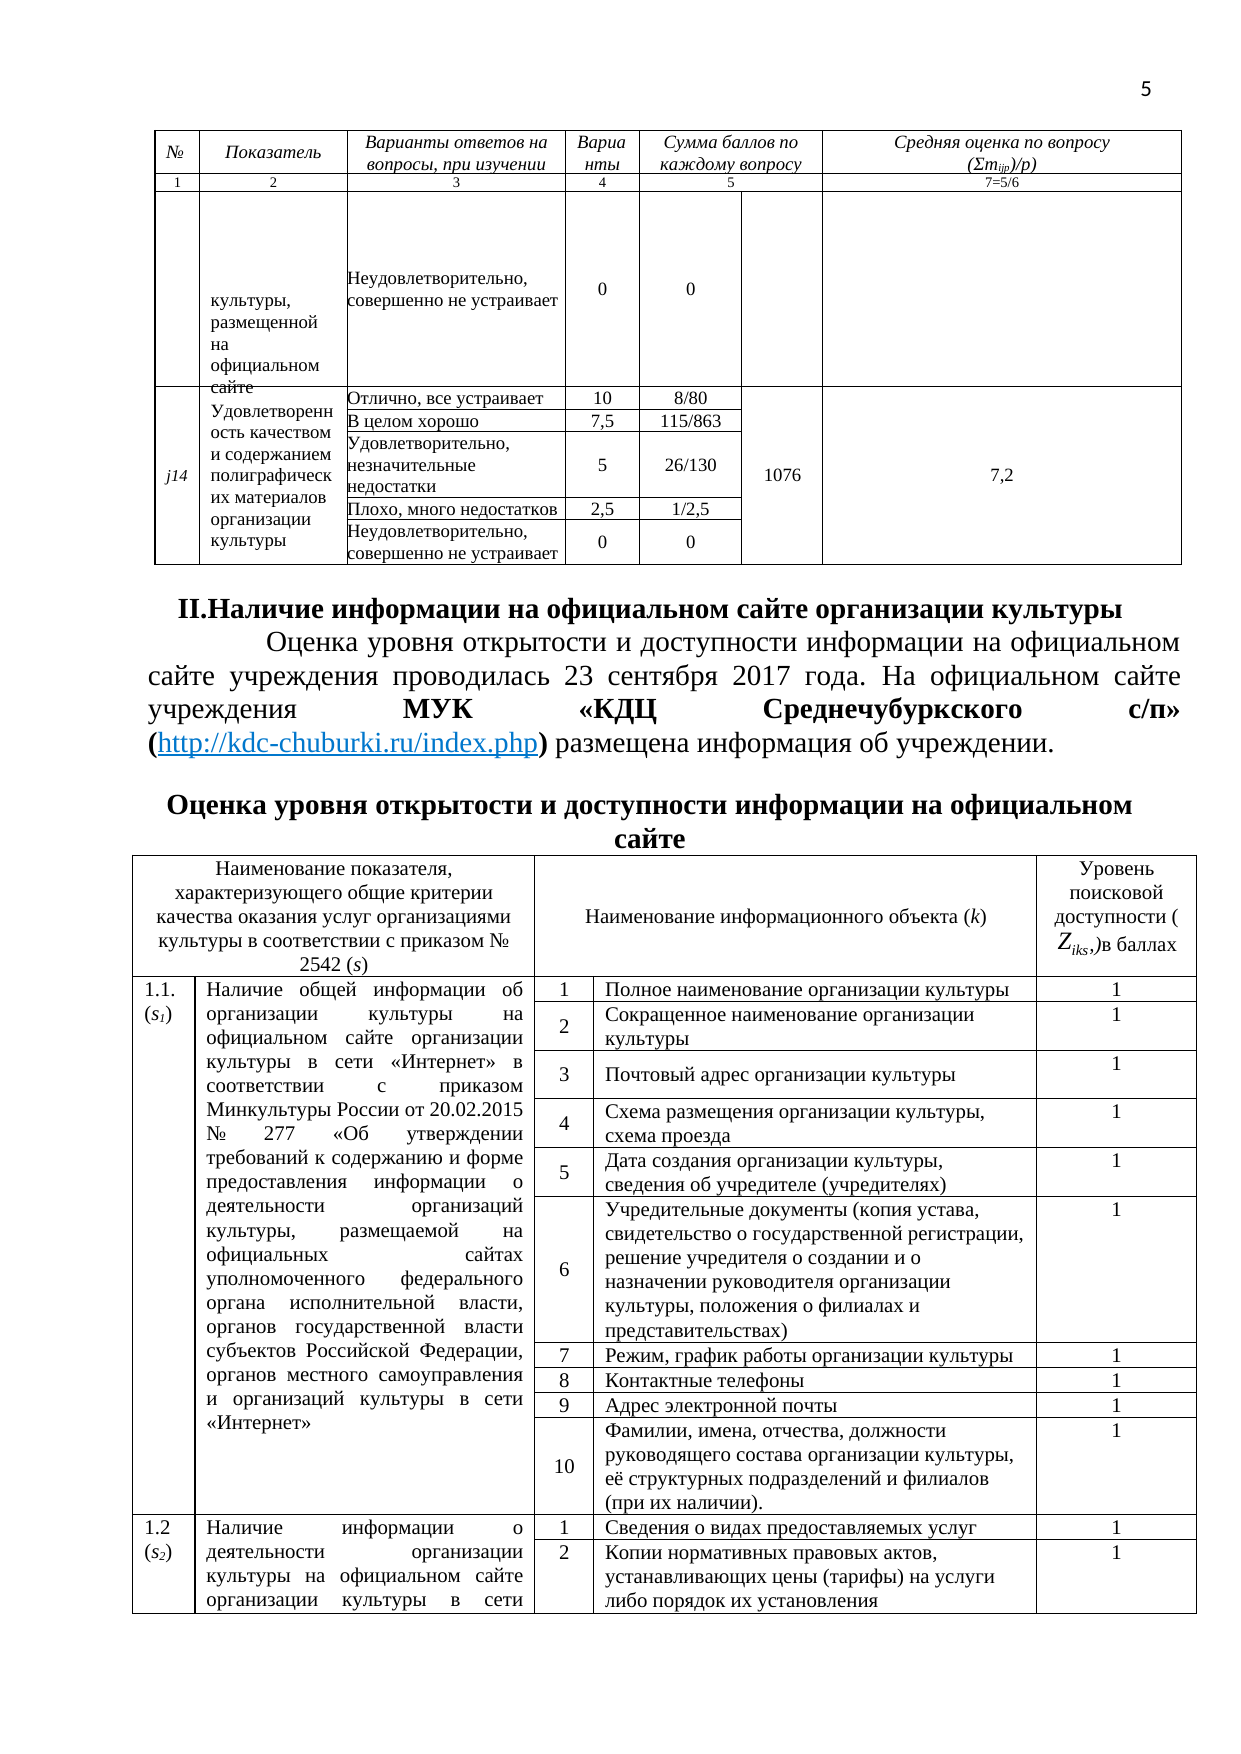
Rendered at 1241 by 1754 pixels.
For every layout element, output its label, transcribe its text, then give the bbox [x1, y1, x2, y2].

table_cell 4 [566, 174, 639, 191]
table_cell 7,2 [823, 387, 1181, 563]
table_cell Наличие общей информации об организации культуры на официальном сайте организации культуры в сети «Интернет» в соответствии с приказом Минкультуры России от 20.02.2015 № 277 «Об утверждении требований к содержанию и форме предоставления информации о деятельности организаций культуры, размещаемой на официальных сайтах уполномоченного федерального органа исполнительной власти, органов государственной власти субъектов Российской Федерации, органов местного самоуправления и организаций культуры в сети «Интернет» [196, 977, 534, 1514]
table_cell 0 [640, 520, 741, 563]
table_header Варианты ответов на вопросы, при изучении мнений получателей услуг [348, 131, 565, 173]
table_cell 9 [535, 1393, 593, 1417]
table_cell 0 [566, 192, 639, 386]
table_cell 7=5/6 [823, 174, 1181, 191]
table_header № [156, 131, 199, 173]
table_cell 8 [535, 1368, 593, 1392]
table_cell Сокращенное наименование организации культуры [594, 1002, 1036, 1050]
table_cell Удовлетворительно, незначительные недостатки [348, 432, 565, 497]
table_cell Дата создания организации культуры, сведения об учредителе (учредителях) [594, 1148, 1036, 1196]
table_cell Учредительные документы (копия устава, свидетельство о государственной регистрации, решение учредителя о создании и о назначении руководителя организации культуры, положения о филиалах и представительствах) [594, 1197, 1036, 1342]
table_header Показатель [200, 131, 347, 173]
table_cell Режим, график работы организации культуры [594, 1343, 1036, 1367]
table_cell 7,5 [566, 410, 639, 431]
table_cell 2 [200, 174, 347, 191]
table_cell Неудовлетворительно, совершенно не устраивает [348, 520, 565, 563]
table_cell 1 [1037, 1368, 1196, 1392]
table_cell 1 [1037, 1393, 1196, 1417]
table_cell 2 [535, 1540, 593, 1612]
table_cell 1.1.(s1) [133, 977, 194, 1514]
table_cell 3 [348, 174, 565, 191]
table_cell j14 [156, 387, 199, 563]
table_cell 1/2,5 [640, 498, 741, 519]
table_cell Наличие информации о деятельности организации культуры на официальном сайте организации культуры в сети «Интернет» в соответствии с приказом Минкультуры России от 20.02.2015 № 277 «Об утверждении требований к содержанию и форме предоставления информации о деятельности организаций культуры, размещаемой на официальных сайтах уполномоченного федерального органа исполнительной власти, органов государственной власти субъектов Российской Федерации, органов местного самоуправления и организаций культуры в сети «Интернет» [196, 1515, 534, 1612]
table_header Наименование информационного объекта (k) [535, 856, 1036, 976]
table_cell Неудовлетворительно, совершенно не устраивает [348, 192, 565, 386]
table_header Средняя оценка по вопросу (Σmijp)/p) [823, 131, 1181, 173]
table_cell 1 [1037, 977, 1196, 1001]
table_cell 1 [1037, 1148, 1196, 1196]
table_cell 1 [1037, 1343, 1196, 1367]
table_cell 1 [1037, 1197, 1196, 1342]
table_cell 26/130 [640, 432, 741, 497]
table_cell 10 [566, 387, 639, 408]
table_cell 3 [535, 1051, 593, 1098]
table_cell Сведения о видах предоставляемых услуг [594, 1515, 1036, 1539]
table_cell Фамилии, имена, отчества, должности руководящего состава организации культуры, её структурных подразделений и филиалов (при их наличии). [594, 1418, 1036, 1514]
table_cell 7 [535, 1343, 593, 1367]
table_cell 4 [535, 1099, 593, 1147]
table_cell Схема размещения организации культуры, схема проезда [594, 1099, 1036, 1147]
table_cell Плохо, много недостатков [348, 498, 565, 519]
table_cell 10 [535, 1418, 593, 1514]
table_header Уровень поисковой доступности (,)в баллах [1037, 856, 1196, 976]
table_cell 0 [566, 520, 639, 563]
text II.Наличие информации на официальном сайте организации культуры [177, 591, 1152, 624]
table_cell Почтовый адрес организации культуры [594, 1051, 1036, 1098]
table_cell В целом хорошо [348, 410, 565, 431]
table_cell 0 [640, 192, 741, 386]
table_cell 1 [1037, 1002, 1196, 1050]
table_header Сумма баллов по каждому вопросу (Σ mijp) Количество ответивших получателей [640, 131, 822, 173]
list Оценка уровня открытости и доступности информации на официальном сайте учреждения проводилась 23 сентября 2017 года. На официальном сайте учреждения МУК «КДЦ Среднечубуркского с/п» (http://kdc-chuburki.ru/index.php) размещена информация об учреждении. [148, 624, 1181, 759]
table_cell 5 [535, 1148, 593, 1196]
table_cell 2,5 [566, 498, 639, 519]
table_cell 5 [566, 432, 639, 497]
table_cell Полное наименование организации культуры [594, 977, 1036, 1001]
table_cell 1 [156, 174, 199, 191]
table_cell 1 [1037, 1540, 1196, 1612]
table_cell 1 [1037, 1099, 1196, 1147]
table_cell 1 [1037, 1515, 1196, 1539]
table_header Наименование показателя, характеризующего общие критерии качества оказания услуг организациями культуры в соответствии с приказом № 2542 (s) [133, 856, 534, 976]
table_cell 1 [1037, 1418, 1196, 1514]
table_cell 6 [535, 1197, 593, 1342]
table_header Варианты значений в баллах [566, 131, 639, 173]
table_cell 1.2(s2) [133, 1515, 194, 1612]
table_cell 115/863 [640, 410, 741, 431]
list Оценка уровня открытости и доступности информации на официальном сайте [148, 787, 1152, 854]
table_cell Копии нормативных правовых актов, устанавливающих цены (тарифы) на услуги либо порядок их установления [594, 1540, 1036, 1612]
table_cell 2 [535, 1002, 593, 1050]
table_cell Отлично, все устраивает [348, 387, 565, 408]
table_cell 1 [1037, 1051, 1196, 1098]
table_cell 1 [535, 977, 593, 1001]
table_cell 8/80 [640, 387, 741, 408]
table_cell Удовлетворенность качеством и содержанием полиграфических материалов организации культуры [200, 387, 347, 563]
table_cell Адрес электронной почты [594, 1393, 1036, 1417]
table_cell 5 [640, 174, 822, 191]
table_cell 1076 [742, 387, 822, 563]
table_cell Контактные телефоны [594, 1368, 1036, 1392]
table_cell 1 [535, 1515, 593, 1539]
